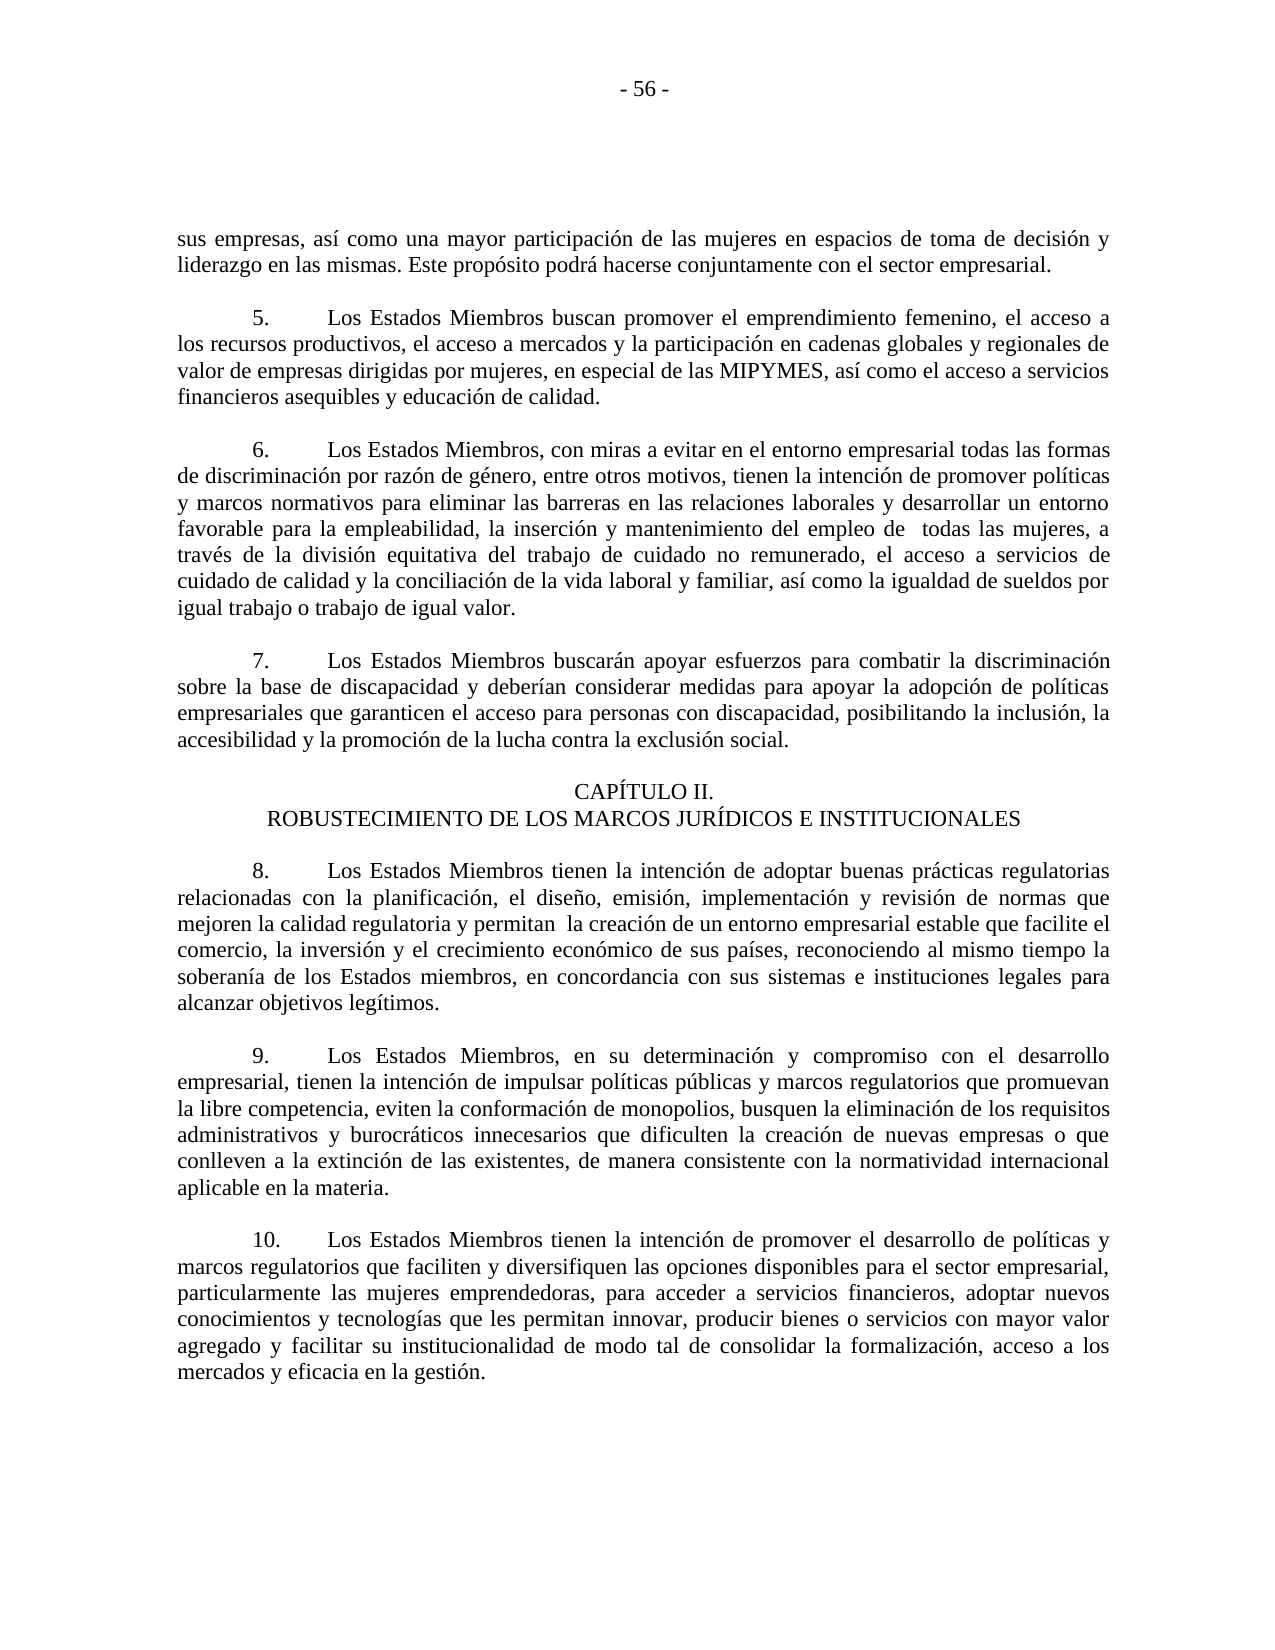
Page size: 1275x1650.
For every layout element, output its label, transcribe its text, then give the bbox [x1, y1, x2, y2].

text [177, 225, 1111, 278]
text CAPÍTULO II. [177, 778, 1111, 805]
text 5. Los Estados Miembros buscan promover el emprendimiento femenino, el acceso a los recursos productivos, el acceso a mercados y la participación en cadenas globales y regionales de valor de empresas dirigidas por mujeres, en especial de las MIPYMES, así como el acceso a servicios financieros asequibles y educación de calidad. [177, 304, 1111, 409]
text 6. Los Estados Miembros, con miras a evitar en el entorno empresarial todas las formas de discriminación por razón de género, entre otros motivos, tienen la intención de promover políticas y marcos normativos para eliminar las barreras en las relaciones laborales y desarrollar un entorno favorable para la empleabilidad, la inserción y mantenimiento del empleo de todas las mujeres, a través de la división equitativa del trabajo de cuidado no remunerado, el acceso a servicios de cuidado de calidad y la conciliación de la vida laboral y familiar, así como la igualdad de sueldos por igual trabajo o trabajo de igual valor. [177, 436, 1111, 620]
text ROBUSTECIMIENTO DE LOS MARCOS JURÍDICOS E INSTITUCIONALES [177, 805, 1111, 831]
text 9. Los Estados Miembros, en su determinación y compromiso con el desarrollo empresarial, tienen la intención de impulsar políticas públicas y marcos regulatorios que promuevan la libre competencia, eviten la conformación de monopolios, busquen la eliminación de los requisitos administrativos y burocráticos innecesarios que dificulten la creación de nuevas empresas o que conlleven a la extinción de las existentes, de manera consistente con la normatividad internacional aplicable en la materia. [177, 1042, 1111, 1200]
text 7. Los Estados Miembros buscarán apoyar esfuerzos para combatir la discriminación sobre la base de discapacidad y deberían considerar medidas para apoyar la adopción de políticas empresariales que garanticen el acceso para personas con discapacidad, posibilitando la inclusión, la accesibilidad y la promoción de la lucha contra la exclusión social. [177, 647, 1111, 752]
text 8. Los Estados Miembros tienen la intención de adoptar buenas prácticas regulatorias relacionadas con la planificación, el diseño, emisión, implementación y revisión de normas que mejoren la calidad regulatoria y permitan la creación de un entorno empresarial estable que facilite el comercio, la inversión y el crecimiento económico de sus países, reconociendo al mismo tiempo la soberanía de los Estados miembros, en concordancia con sus sistemas e instituciones legales para alcanzar objetivos legítimos. [177, 857, 1111, 1016]
text 10. Los Estados Miembros tienen la intención de promover el desarrollo de políticas y marcos regulatorios que faciliten y diversifiquen las opciones disponibles para el sector empresarial, particularmente las mujeres emprendedoras, para acceder a servicios financieros, adoptar nuevos conocimientos y tecnologías que les permitan innovar, producir bienes o servicios con mayor valor agregado y facilitar su institucionalidad de modo tal de consolidar la formalización, acceso a los mercados y eficacia en la gestión. [177, 1226, 1111, 1384]
